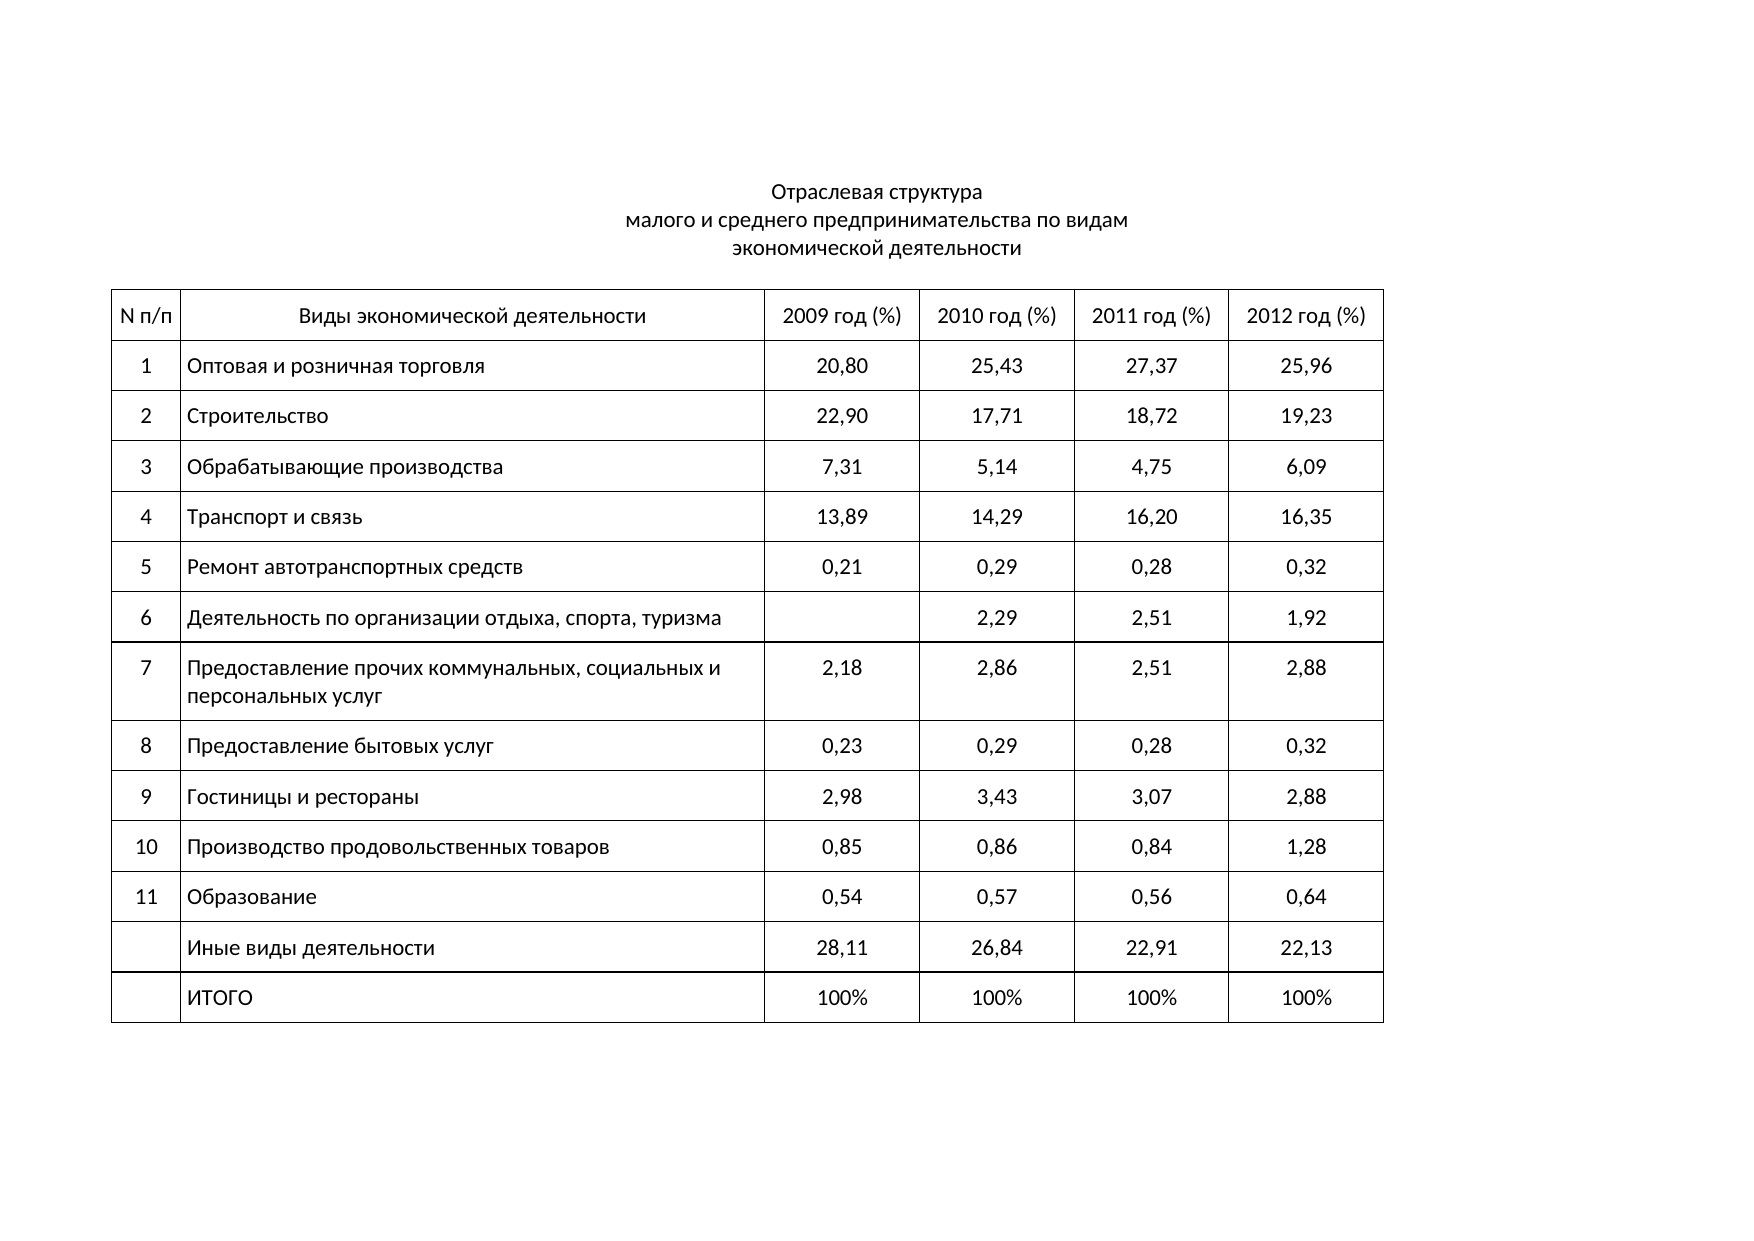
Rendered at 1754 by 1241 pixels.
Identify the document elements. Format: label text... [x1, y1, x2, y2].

table_header 2009 год (%) [765, 290, 919, 339]
table_cell 22,91 [1075, 922, 1228, 971]
table_cell 0,84 [1075, 821, 1228, 871]
table_cell 0,56 [1075, 872, 1228, 921]
table_cell 0,29 [920, 542, 1074, 591]
table_cell Деятельность по организации отдыха, спорта, туризма [181, 592, 764, 641]
table_cell Строительство [181, 391, 764, 440]
text экономической деятельности [118, 233, 1636, 261]
table_cell 100% [1229, 973, 1383, 1022]
table_cell 14,29 [920, 492, 1074, 541]
table_cell 22,13 [1229, 922, 1383, 971]
table_cell 2,98 [765, 771, 919, 820]
table_cell 28,11 [765, 922, 919, 971]
table_cell 2,51 [1075, 643, 1228, 720]
table_header 2011 год (%) [1075, 290, 1228, 339]
table_cell 6 [112, 592, 180, 641]
table_cell 26,84 [920, 922, 1074, 971]
table_cell 2,18 [765, 643, 919, 720]
table_cell Производство продовольственных товаров [181, 821, 764, 871]
table_cell 100% [920, 973, 1074, 1022]
table_cell 2,88 [1229, 643, 1383, 720]
table_cell 2 [112, 391, 180, 440]
table_cell 22,90 [765, 391, 919, 440]
table_cell 100% [1075, 973, 1228, 1022]
table_cell 7 [112, 643, 180, 720]
table_cell 3 [112, 441, 180, 491]
table_cell 8 [112, 721, 180, 770]
table_cell 0,28 [1075, 721, 1228, 770]
table_cell 25,43 [920, 341, 1074, 390]
table_cell 0,85 [765, 821, 919, 871]
table_cell 2,88 [1229, 771, 1383, 820]
table_cell [112, 973, 180, 1022]
table_cell 18,72 [1075, 391, 1228, 440]
table_cell 1,28 [1229, 821, 1383, 871]
table_header 2010 год (%) [920, 290, 1074, 339]
text Отраслевая структура [118, 177, 1636, 205]
table_cell Транспорт и связь [181, 492, 764, 541]
table_cell 4 [112, 492, 180, 541]
table_cell 0,64 [1229, 872, 1383, 921]
table_cell 2,51 [1075, 592, 1228, 641]
table_cell 5 [112, 542, 180, 591]
table_cell Иные виды деятельности [181, 922, 764, 971]
table_cell 1 [112, 341, 180, 390]
table_header Виды экономической деятельности [181, 290, 764, 339]
table_header N п/п [112, 290, 180, 339]
table_cell 11 [112, 872, 180, 921]
table_cell 3,07 [1075, 771, 1228, 820]
table_cell 1,92 [1229, 592, 1383, 641]
table_cell 0,32 [1229, 721, 1383, 770]
table_cell 16,20 [1075, 492, 1228, 541]
table_cell 7,31 [765, 441, 919, 491]
table_cell 5,14 [920, 441, 1074, 491]
table_cell 0,32 [1229, 542, 1383, 591]
table_cell Оптовая и розничная торговля [181, 341, 764, 390]
table_cell 20,80 [765, 341, 919, 390]
text малого и среднего предпринимательства по видам [118, 205, 1636, 233]
table_cell [112, 922, 180, 971]
table_cell 27,37 [1075, 341, 1228, 390]
table_cell Гостиницы и рестораны [181, 771, 764, 820]
table_cell Предоставление прочих коммунальных, социальных и персональных услуг [181, 643, 764, 720]
table_cell 19,23 [1229, 391, 1383, 440]
table_cell 17,71 [920, 391, 1074, 440]
table_cell 0,28 [1075, 542, 1228, 591]
table_cell 3,43 [920, 771, 1074, 820]
table_cell 2,86 [920, 643, 1074, 720]
table_cell Образование [181, 872, 764, 921]
table_cell 0,57 [920, 872, 1074, 921]
table_cell 9 [112, 771, 180, 820]
table_cell 6,09 [1229, 441, 1383, 491]
table_cell [765, 592, 919, 641]
table_cell ИТОГО [181, 973, 764, 1022]
table_cell 13,89 [765, 492, 919, 541]
table_cell Предоставление бытовых услуг [181, 721, 764, 770]
table_cell Ремонт автотранспортных средств [181, 542, 764, 591]
table_cell 0,23 [765, 721, 919, 770]
table_cell Обрабатывающие производства [181, 441, 764, 491]
table_header 2012 год (%) [1229, 290, 1383, 339]
table_cell 0,54 [765, 872, 919, 921]
table_cell 4,75 [1075, 441, 1228, 491]
table_cell 25,96 [1229, 341, 1383, 390]
table_cell 16,35 [1229, 492, 1383, 541]
table_cell 100% [765, 973, 919, 1022]
table_cell 0,29 [920, 721, 1074, 770]
table_cell 0,86 [920, 821, 1074, 871]
table_cell 0,21 [765, 542, 919, 591]
table_cell 2,29 [920, 592, 1074, 641]
table_cell 10 [112, 821, 180, 871]
